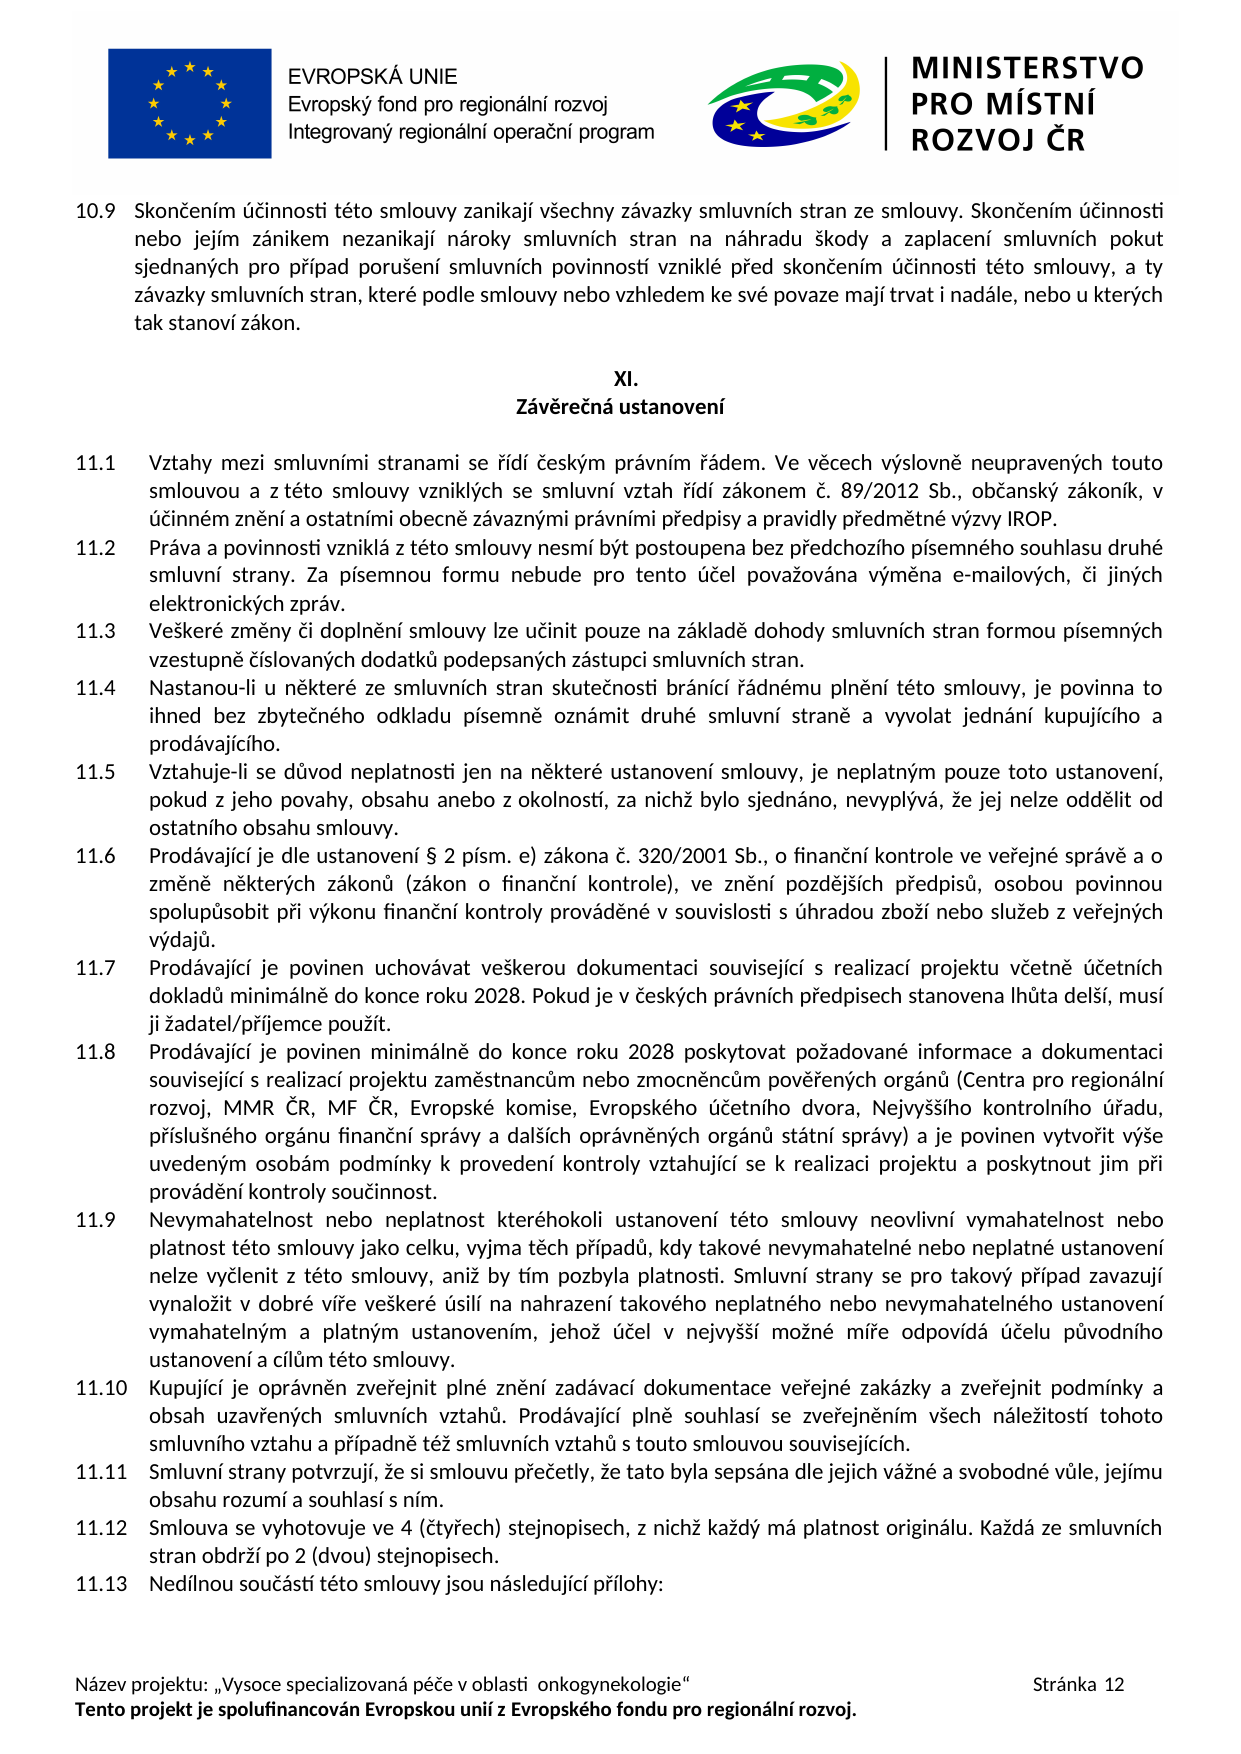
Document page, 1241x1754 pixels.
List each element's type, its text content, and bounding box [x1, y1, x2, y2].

list Prodávající je povinen uchovávat veškerou dokumentaci související s realizací projektu včetně účetních dokladů minimálně do konce roku 2028. Pokud je v českých právních předpisech stanovena lhůta delší, musí ji žadatel/příjemce použít. [75, 953, 1165, 1037]
list Smluvní strany potvrzují, že si smlouvu přečetly, že tato byla sepsána dle jejich vážné a svobodné vůle, jejímu obsahu rozumí a souhlasí s ním. [75, 1457, 1165, 1513]
picture [72, 11, 1179, 195]
list Kupující je oprávněn zveřejnit plné znění zadávací dokumentace veřejné zakázky a zveřejnit podmínky a obsah uzavřených smluvních vztahů. Prodávající plně souhlasí se zveřejněním všech náležitostí tohoto smluvního vztahu a případně též smluvních vztahů s touto smlouvou souvisejících. [75, 1373, 1165, 1457]
list Práva a povinnosti vzniklá z této smlouvy nesmí být postoupena bez předchozího písemného souhlasu druhé smluvní strany. Za písemnou formu nebude pro tento účel považována výměna e-mailových, či jiných elektronických zpráv. [75, 533, 1165, 617]
list Veškeré změny či doplnění smlouvy lze učinit pouze na základě dohody smluvních stran formou písemných vzestupně číslovaných dodatků podepsaných zástupci smluvních stran. [75, 617, 1165, 673]
list Nedílnou součástí této smlouvy jsou následující přílohy: [75, 1569, 1165, 1597]
list Smlouva se vyhotovuje ve 4 (čtyřech) stejnopisech, z nichž každý má platnost originálu. Každá ze smluvních stran obdrží po 2 (dvou) stejnopisech. [75, 1513, 1165, 1569]
list Vztahy mezi smluvními stranami se řídí českým právním řádem. Ve věcech výslovně neupravených touto smlouvou a z této smlouvy vzniklých se smluvní vztah řídí zákonem č. 89/2012 Sb., občanský zákoník, v účinném znění a ostatními obecně závaznými právními předpisy a pravidly předmětné výzvy IROP. [75, 448, 1165, 533]
list Nevymahatelnost nebo neplatnost kteréhokoli ustanovení této smlouvy neovlivní vymahatelnost nebo platnost této smlouvy jako celku, vyjma těch případů, kdy takové nevymahatelné nebo neplatné ustanovení nelze vyčlenit z této smlouvy, aniž by tím pozbyla platnosti. Smluvní strany se pro takový případ zavazují vynaložit v dobré víře veškeré úsilí na nahrazení takového neplatného nebo nevymahatelného ustanovení vymahatelným a platným ustanovením, jehož účel v nejvyšší možné míře odpovídá účelu původního ustanovení a cílům této smlouvy. [75, 1205, 1165, 1373]
list Prodávající je dle ustanovení § 2 písm. e) zákona č. 320/2001 Sb., o finanční kontrole ve veřejné správě a o změně některých zákonů (zákon o finanční kontrole), ve znění pozdějších předpisů, osobou povinnou spolupůsobit při výkonu finanční kontroly prováděné v souvislosti s úhradou zboží nebo služeb z veřejných výdajů. [75, 841, 1165, 953]
list Skončením účinnosti této smlouvy zanikají všechny závazky smluvních stran ze smlouvy. Skončením účinnosti nebo jejím zánikem nezanikají nároky smluvních stran na náhradu škody a zaplacení smluvních pokut sjednaných pro případ porušení smluvních povinností vzniklé před skončením účinnosti této smlouvy, a ty závazky smluvních stran, které podle smlouvy nebo vzhledem ke své povaze mají trvat i nadále, nebo u kterých tak stanoví zákon. [75, 196, 1165, 336]
list Nastanou-li u některé ze smluvních stran skutečnosti bránící řádnému plnění této smlouvy, je povinna to ihned bez zbytečného odkladu písemně oznámit druhé smluvní straně a vyvolat jednání kupujícího a prodávajícího. [75, 673, 1165, 757]
title Závěrečná ustanovení [75, 392, 1165, 421]
list Vztahuje-li se důvod neplatnosti jen na některé ustanovení smlouvy, je neplatným pouze toto ustanovení, pokud z jeho povahy, obsahu anebo z okolností, za nichž bylo sjednáno, nevyplývá, že jej nelze oddělit od ostatního obsahu smlouvy. [75, 757, 1165, 841]
list Prodávající je povinen minimálně do konce roku 2028 poskytovat požadované informace a dokumentaci související s realizací projektu zaměstnancům nebo zmocněncům pověřených orgánů (Centra pro regionální rozvoj, MMR ČR, MF ČR, Evropské komise, Evropského účetního dvora, Nejvyššího kontrolního úřadu, příslušného orgánu finanční správy a dalších oprávněných orgánů státní správy) a je povinen vytvořit výše uvedeným osobám podmínky k provedení kontroly vztahující se k realizaci projektu a poskytnout jim při provádění kontroly součinnost. [75, 1037, 1165, 1205]
